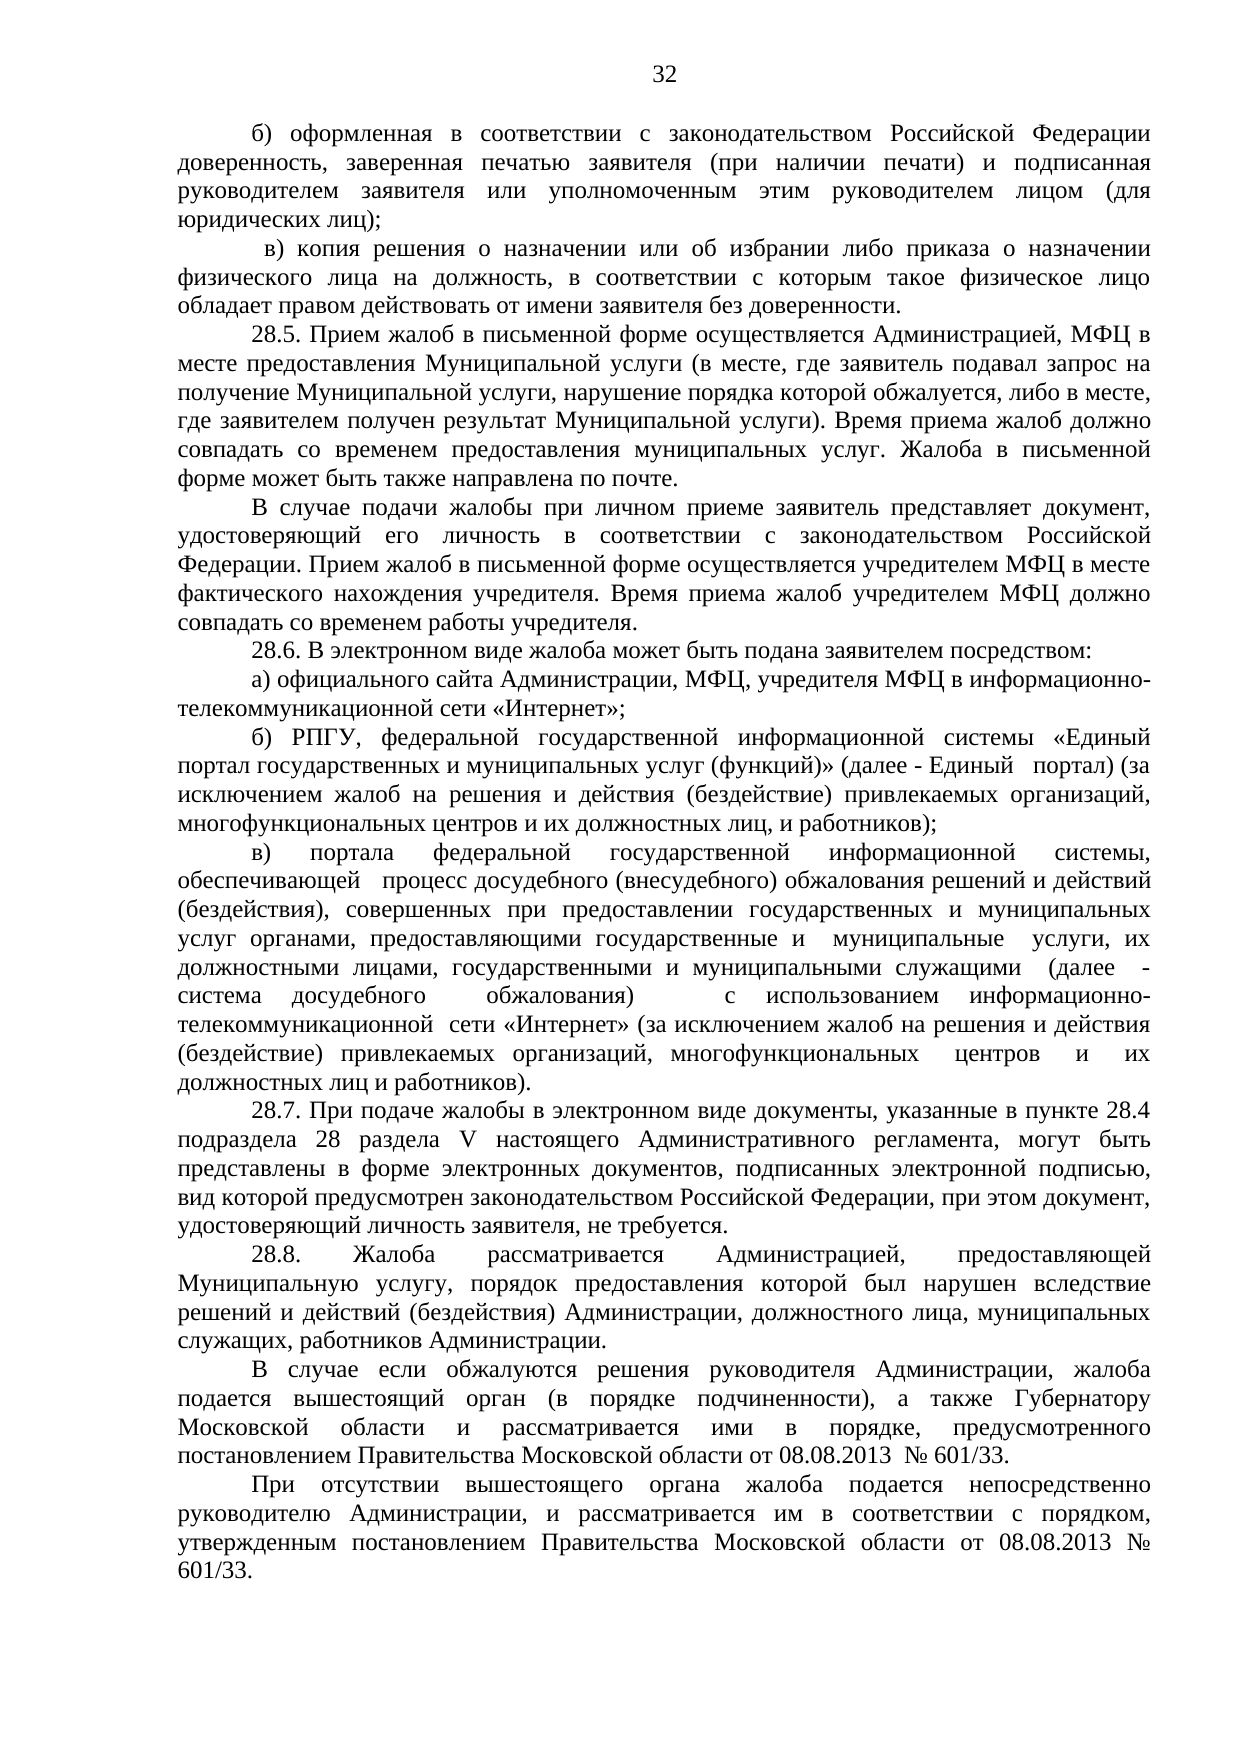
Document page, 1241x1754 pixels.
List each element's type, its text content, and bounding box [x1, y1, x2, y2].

text а) официального сайта Администрации, МФЦ, учредителя МФЦ в информационно-телекоммуникационной сети «Интернет»; [177, 664, 1152, 722]
text в) копия решения о назначении или об избрании либо приказа о назначении физического лица на должность, в соответствии с которым такое физическое лицо обладает правом действовать от имени заявителя без доверенности. [177, 233, 1152, 319]
text 28.6. В электронном виде жалоба может быть подана заявителем посредством: [177, 636, 1152, 664]
text При отсутствии вышестоящего органа жалоба подается непосредственно руководителю Администрации, и рассматривается им в соответствии с порядком, утвержденным постановлением Правительства Московской области от 08.08.2013 № 601/33. [177, 1469, 1152, 1584]
text 28.7. При подаче жалобы в электронном виде документы, указанные в пункте 28.4 подраздела 28 раздела V настоящего Административного регламента, могут быть представлены в форме электронных документов, подписанных электронной подписью, вид которой предусмотрен законодательством Российской Федерации, при этом документ, удостоверяющий личность заявителя, не требуется. [177, 1096, 1152, 1239]
text 28.5. Прием жалоб в письменной форме осуществляется Администрацией, МФЦ в месте предоставления Муниципальной услуги (в месте, где заявитель подавал запрос на получение Муниципальной услуги, нарушение порядка которой обжалуется, либо в месте, где заявителем получен результат Муниципальной услуги). Время приема жалоб должно совпадать со временем предоставления муниципальных услуг. Жалоба в письменной форме может быть также направлена по почте. [177, 319, 1152, 492]
text 28.8. Жалоба рассматривается Администрацией, предоставляющей Муниципальную услугу, порядок предоставления которой был нарушен вследствие решений и действий (бездействия) Администрации, должностного лица, муниципальных служащих, работников Администрации. [177, 1239, 1152, 1354]
text б) оформленная в соответствии с законодательством Российской Федерации доверенность, заверенная печатью заявителя (при наличии печати) и подписанная руководителем заявителя или уполномоченным этим руководителем лицом (для юридических лиц); [177, 118, 1152, 233]
text В случае если обжалуются решения руководителя Администрации, жалоба подается вышестоящий орган (в порядке подчиненности), а также Губернатору Московской области и рассматривается ими в порядке, предусмотренного постановлением Правительства Московской области от 08.08.2013 № 601/33. [177, 1354, 1152, 1469]
text в) портала федеральной государственной информационной системы, обеспечивающей процесс досудебного (внесудебного) обжалования решений и действий (бездействия), совершенных при предоставлении государственных и муниципальных услуг органами, предоставляющими государственные и муниципальные услуги, их должностными лицами, государственными и муниципальными служащими (далее - система досудебного обжалования) с использованием информационно-телекоммуникационной сети «Интернет» (за исключением жалоб на решения и действия (бездействие) привлекаемых организаций, многофункциональных центров и их должностных лиц и работников). [177, 837, 1152, 1096]
text В случае подачи жалобы при личном приеме заявитель представляет документ, удостоверяющий его личность в соответствии с законодательством Российской Федерации. Прием жалоб в письменной форме осуществляется учредителем МФЦ в месте фактического нахождения учредителя. Время приема жалоб учредителем МФЦ должно совпадать со временем работы учредителя. [177, 492, 1152, 636]
text б) РПГУ, федеральной государственной информационной системы «Единый портал государственных и муниципальных услуг (функций)» (далее - Единый портал) (за исключением жалоб на решения и действия (бездействие) привлекаемых организаций, многофункциональных центров и их должностных лиц, и работников); [177, 722, 1152, 837]
